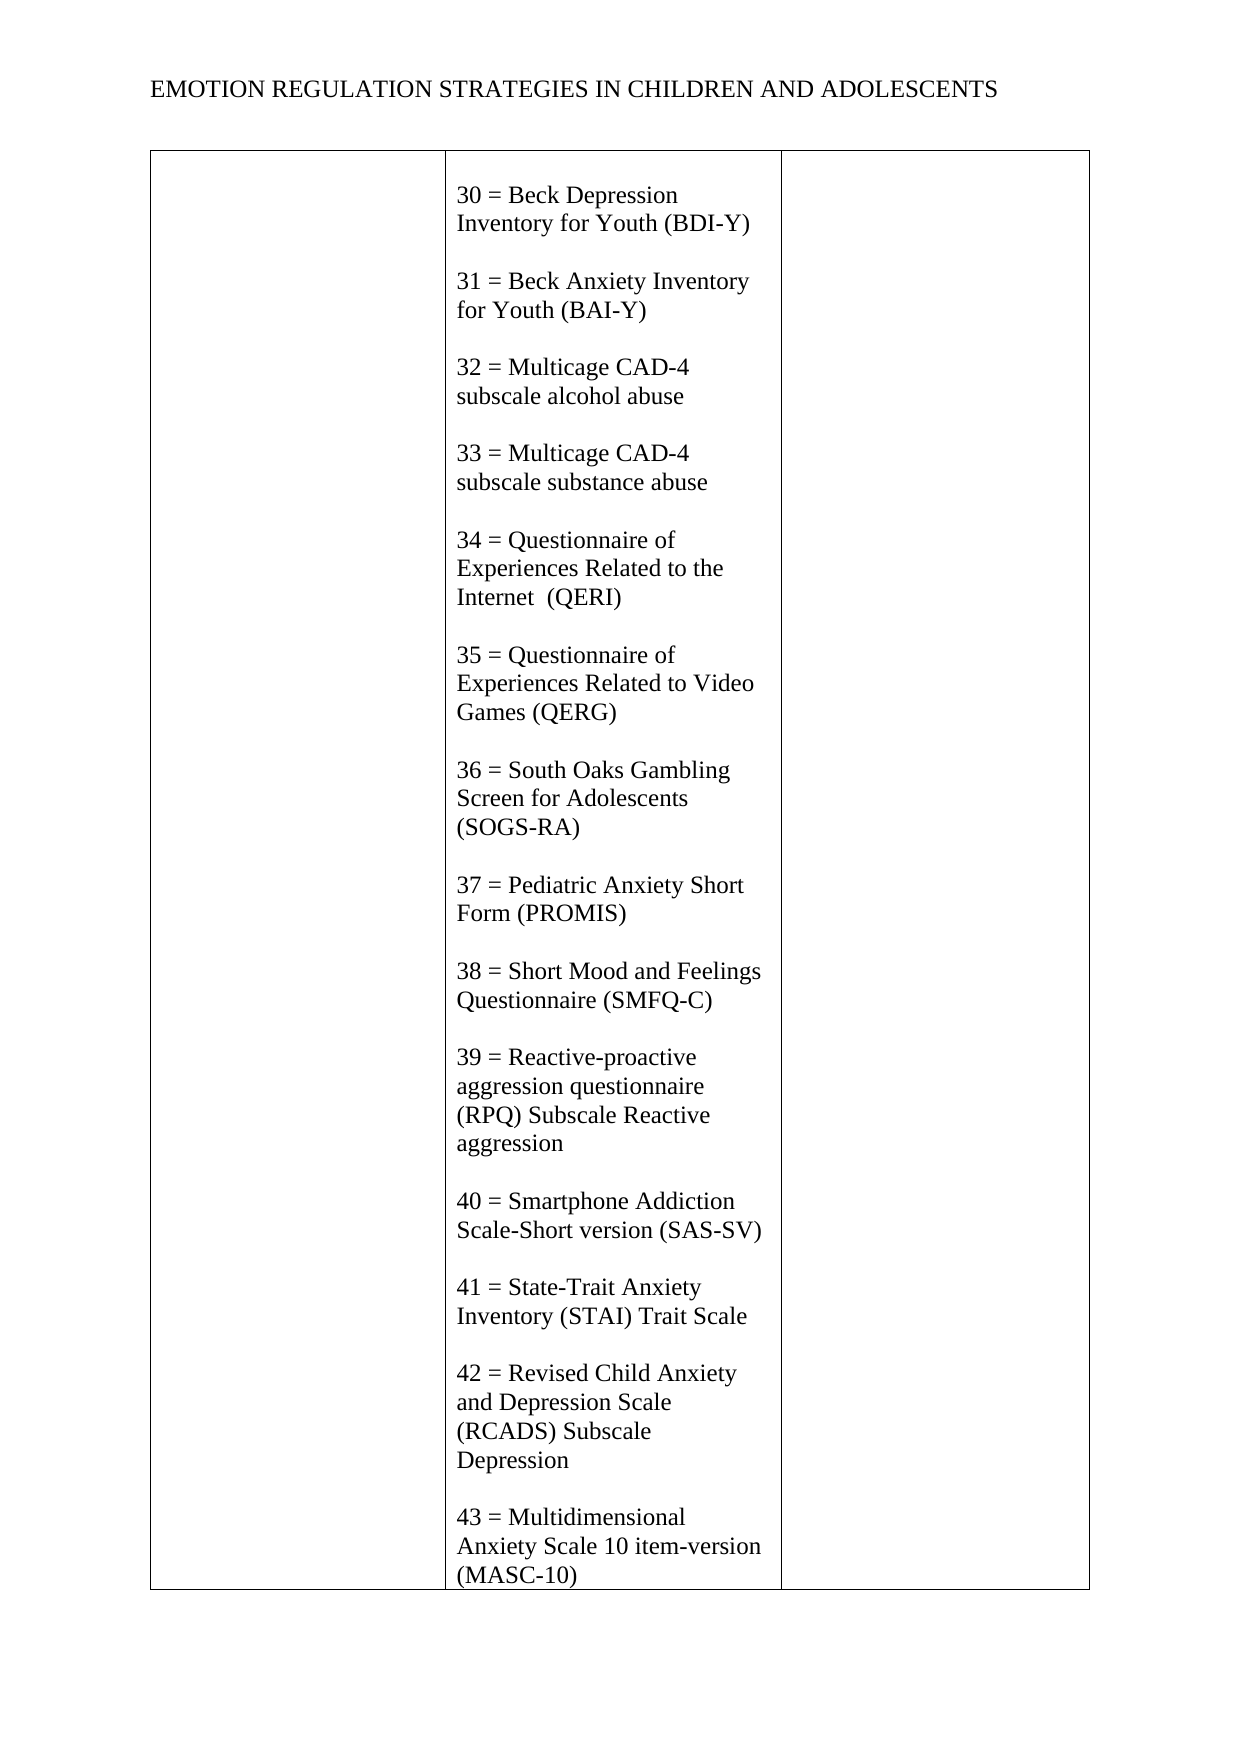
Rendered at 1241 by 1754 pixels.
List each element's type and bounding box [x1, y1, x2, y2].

table_cell [782, 151, 1089, 1588]
table_cell [151, 151, 445, 1588]
table_cell [446, 151, 781, 1588]
